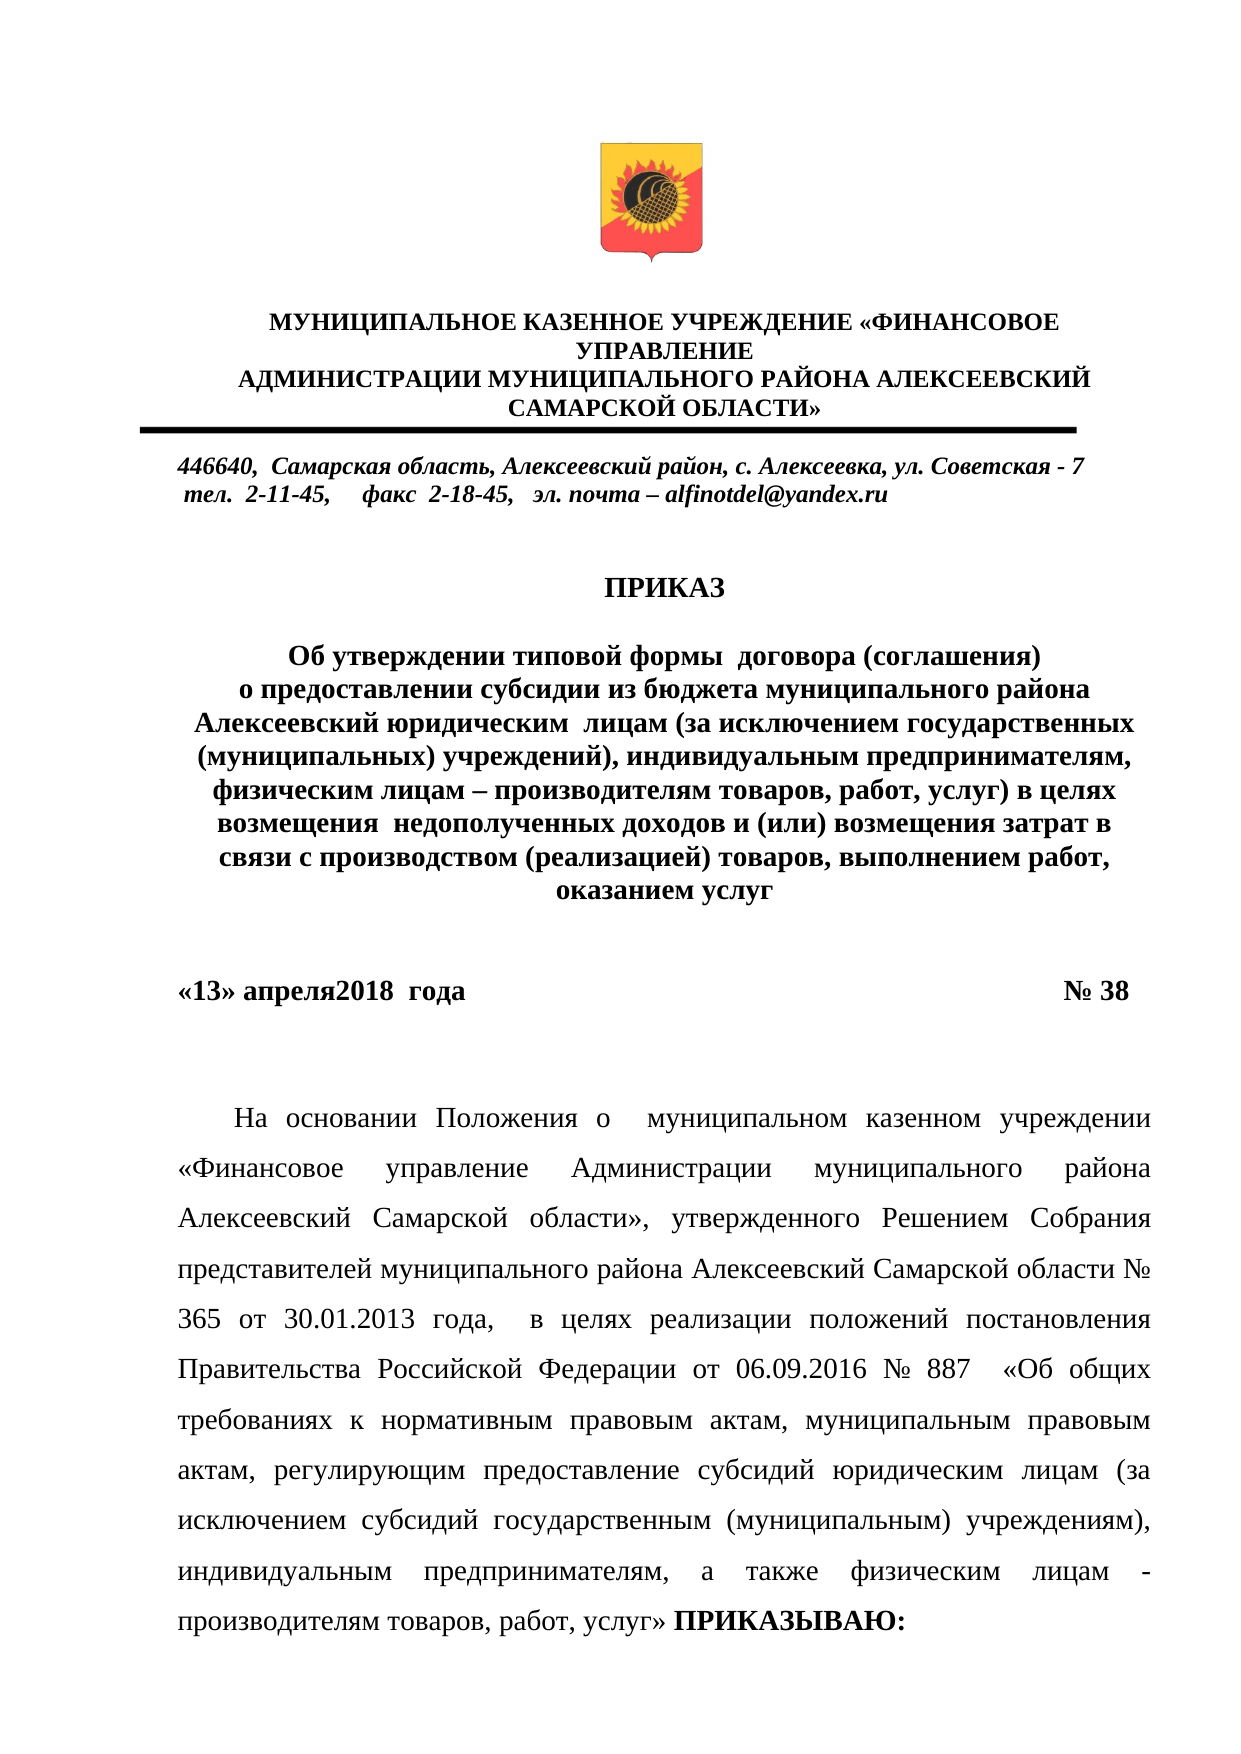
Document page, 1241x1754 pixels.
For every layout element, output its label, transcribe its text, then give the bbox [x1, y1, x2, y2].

text На основании Положения о муниципальном казенном учреждении «Финансовое управление Администрации муниципального района Алексеевский Самарской области», утвержденного Решением Собрания представителей муниципального района Алексеевский Самарской области № 365 от 30.01.2013 года, в целях реализации положений постановления Правительства Российской Федерации от 06.09.2016 № 887 «Об общих требованиях к нормативным правовым актам, муниципальным правовым актам, регулирующим предоставление субсидий юридическим лицам (за исключением субсидий государственным (муниципальным) учреждениям), индивидуальным предпринимателям, а также физическим лицам - производителям товаров, работ, услуг» ПРИКАЗЫВАЮ: [177, 1100, 1152, 1637]
text АДМИНИСТРАЦИИ МУНИЦИПАЛЬНОГО РАЙОНА АЛЕКСЕЕВСКИЙ [177, 364, 1152, 393]
text МУНИЦИПАЛЬНОЕ КАЗЕННОЕ УЧРЕЖДЕНИЕ «ФИНАНСОВОЕ УПРАВЛЕНИЕ [177, 307, 1152, 364]
text тел. 2-11-45, факс 2-18-45, эл. почта – alfinotdel@yandex.ru [177, 479, 1152, 508]
text о предоставлении субсидии из бюджета муниципального района Алексеевский юридическим лицам (за исключением государственных (муниципальных) учреждений), индивидуальным предпринимателям, физическим лицам – производителям товаров, работ, услуг) в целях возмещения недополученных доходов и (или) возмещения затрат в связи с производством (реализацией) товаров, выполнением работ, оказанием услуг [177, 671, 1152, 906]
text «13» апреля2018 года № 38 [177, 973, 1152, 1007]
text 446640, Самарская область, Алексеевский район, с. Алексеевка, ул. Советская - 7 [177, 451, 1152, 479]
text САМАРСКОЙ ОБЛАСТИ» [177, 393, 1152, 422]
picture [571, 135, 740, 263]
text ПРИКАЗ [177, 571, 1152, 604]
picture [139, 422, 1077, 439]
text Об утверждении типовой формы договора (соглашения) [177, 638, 1152, 671]
